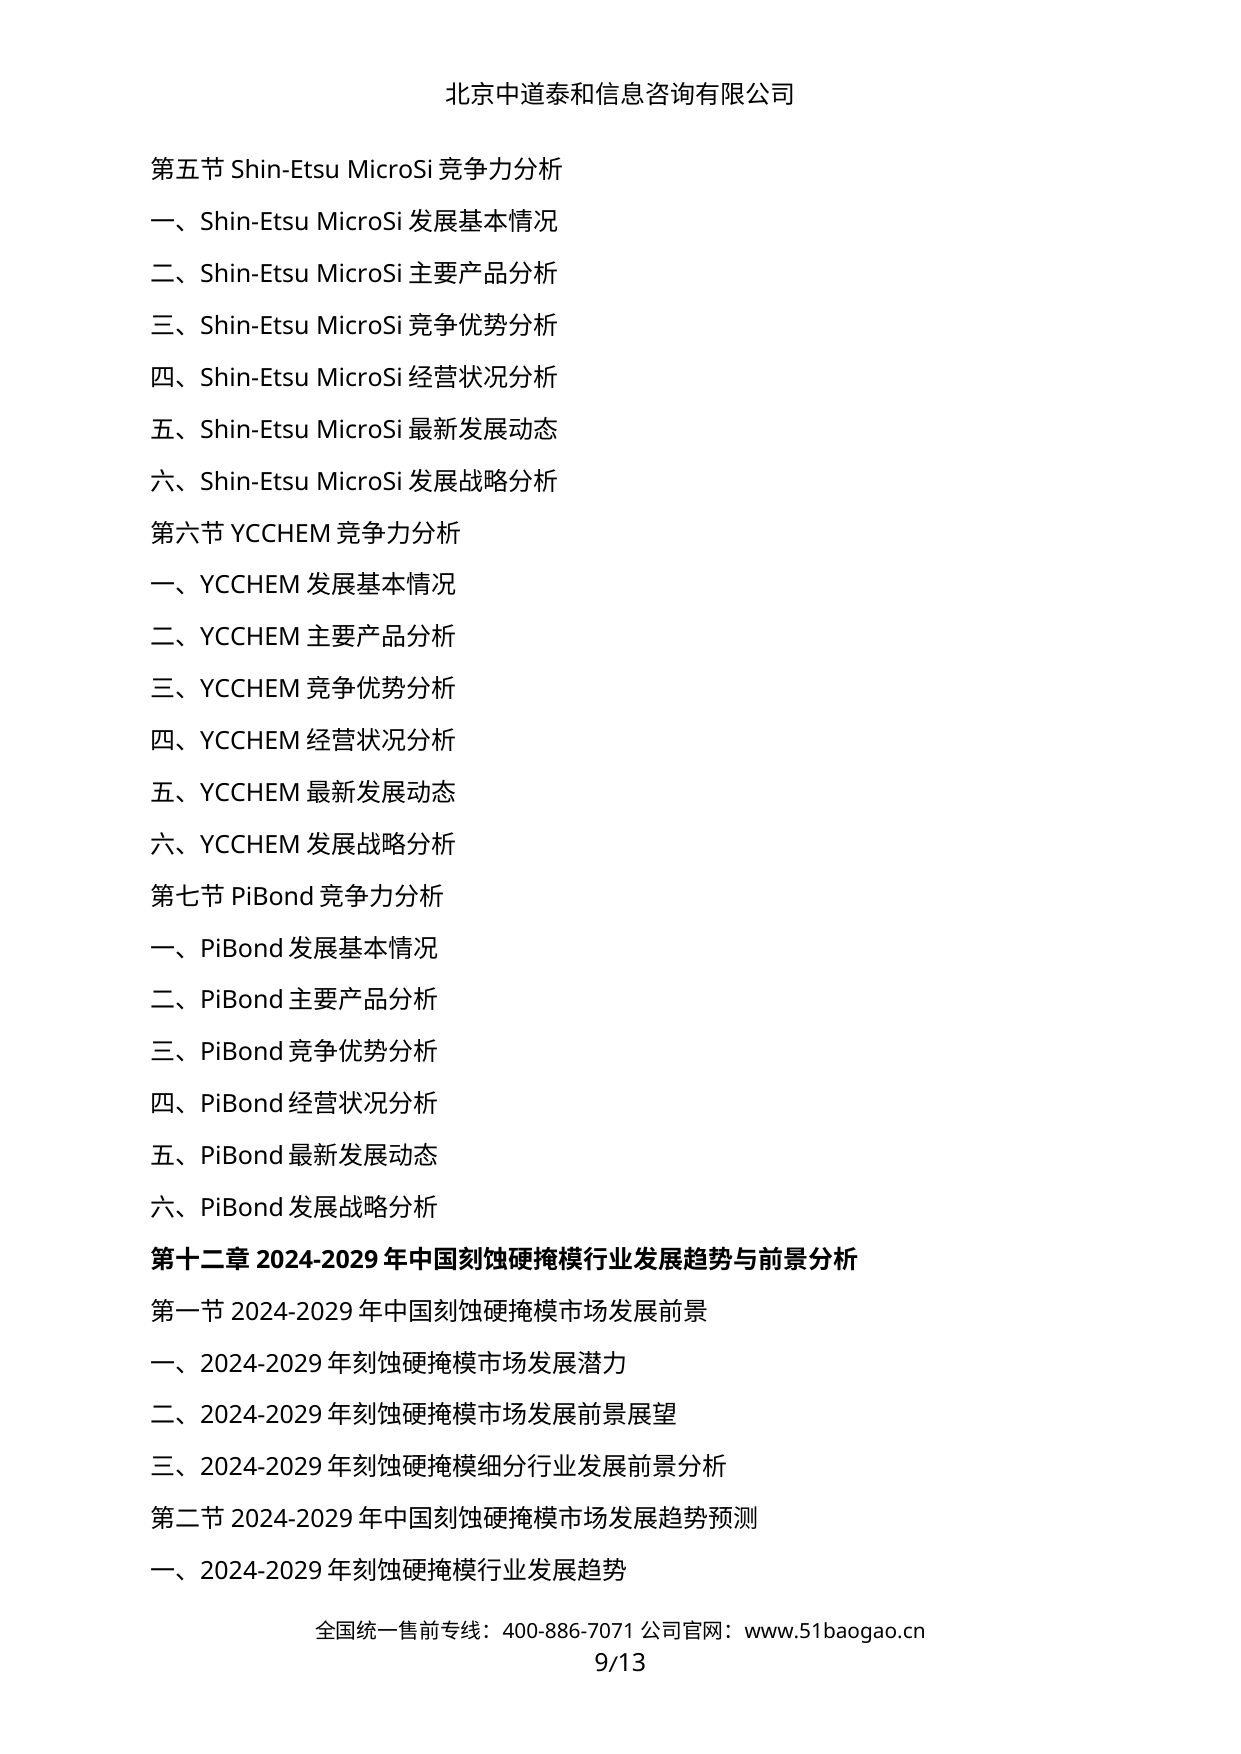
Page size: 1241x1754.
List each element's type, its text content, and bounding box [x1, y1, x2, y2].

text 第七节 PiBond竞争力分析 [150, 876, 1090, 912]
text 第二节 2024-2029年中国刻蚀硬掩模市场发展趋势预测 [150, 1499, 1090, 1535]
text 三、PiBond竞争优势分析 [150, 1032, 1090, 1068]
text 一、Shin-Etsu MicroSi发展基本情况 [150, 202, 1090, 238]
text 四、Shin-Etsu MicroSi经营状况分析 [150, 357, 1090, 394]
text 第五节 Shin-Etsu MicroSi竞争力分析 [150, 150, 1090, 186]
text 二、YCCHEM主要产品分析 [150, 617, 1090, 653]
text 一、2024-2029年刻蚀硬掩模市场发展潜力 [150, 1343, 1090, 1379]
text 第六节 YCCHEM竞争力分析 [150, 513, 1090, 549]
text 三、2024-2029年刻蚀硬掩模细分行业发展前景分析 [150, 1447, 1090, 1483]
text 一、2024-2029年刻蚀硬掩模行业发展趋势 [150, 1551, 1090, 1587]
text 二、PiBond主要产品分析 [150, 980, 1090, 1016]
text 一、PiBond发展基本情况 [150, 928, 1090, 964]
text 第十二章 2024-2029年中国刻蚀硬掩模行业发展趋势与前景分析 [150, 1239, 1090, 1276]
text 三、Shin-Etsu MicroSi竞争优势分析 [150, 306, 1090, 342]
text 五、YCCHEM最新发展动态 [150, 772, 1090, 809]
text 第一节 2024-2029年中国刻蚀硬掩模市场发展前景 [150, 1291, 1090, 1327]
text 六、Shin-Etsu MicroSi发展战略分析 [150, 461, 1090, 497]
text 四、YCCHEM经营状况分析 [150, 721, 1090, 757]
text 四、PiBond经营状况分析 [150, 1084, 1090, 1120]
text 三、YCCHEM竞争优势分析 [150, 669, 1090, 705]
text 二、Shin-Etsu MicroSi主要产品分析 [150, 254, 1090, 290]
text 二、2024-2029年刻蚀硬掩模市场发展前景展望 [150, 1395, 1090, 1431]
text 一、YCCHEM发展基本情况 [150, 565, 1090, 601]
text 五、PiBond最新发展动态 [150, 1136, 1090, 1172]
text 六、PiBond发展战略分析 [150, 1187, 1090, 1224]
text 五、Shin-Etsu MicroSi最新发展动态 [150, 409, 1090, 446]
text 六、YCCHEM发展战略分析 [150, 824, 1090, 861]
